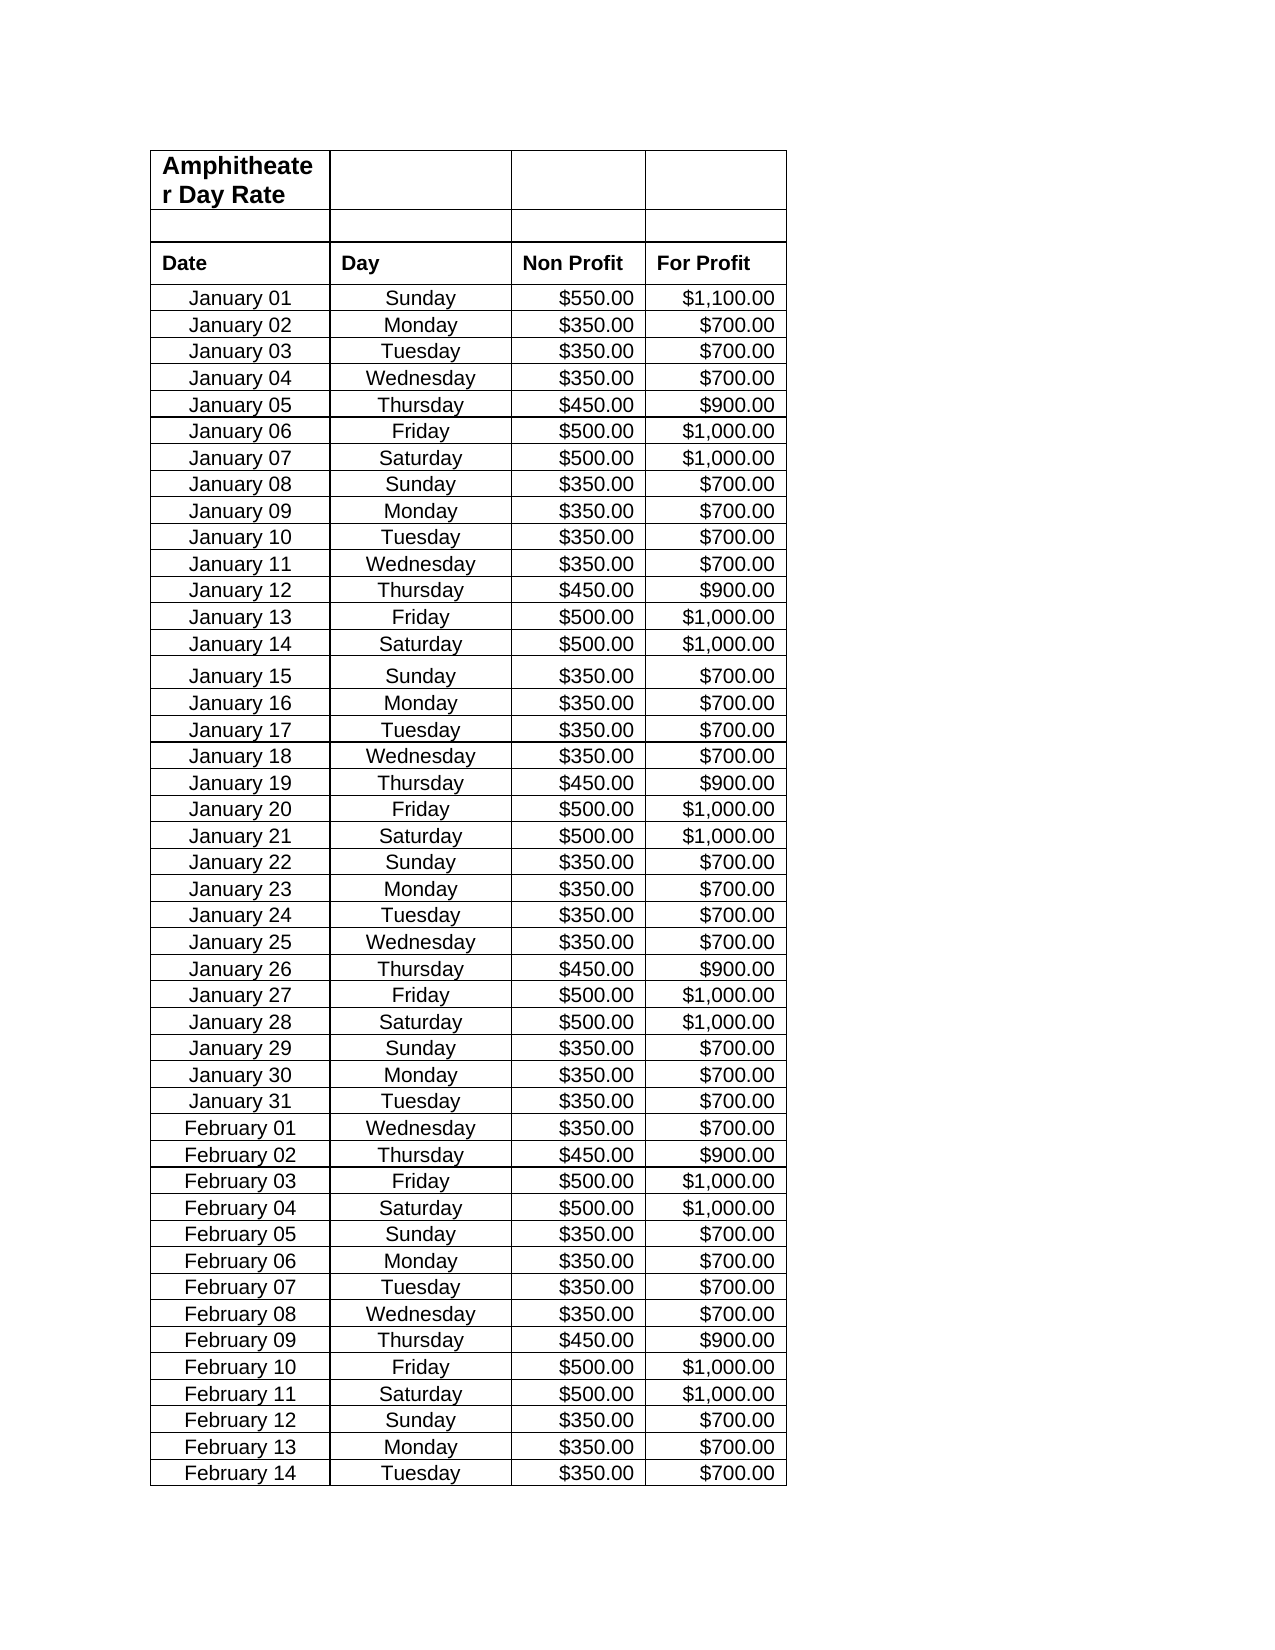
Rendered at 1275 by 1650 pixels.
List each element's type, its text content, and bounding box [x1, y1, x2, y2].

table_cell January 07 [151, 444, 329, 469]
table_cell $700.00 [646, 656, 786, 688]
table_cell $500.00 [512, 418, 645, 443]
table_cell Saturday [331, 444, 511, 469]
table_cell $700.00 [646, 1406, 786, 1432]
table_cell Sunday [331, 1221, 511, 1246]
table_cell $350.00 [512, 1460, 645, 1485]
table_cell $550.00 [512, 285, 645, 310]
table_header [646, 151, 786, 208]
table_cell Friday [331, 603, 511, 629]
table_cell $350.00 [512, 311, 645, 337]
table_cell $700.00 [646, 1274, 786, 1299]
table_cell $1,000.00 [646, 981, 786, 1007]
table_cell $350.00 [512, 656, 645, 688]
table_cell January 31 [151, 1088, 329, 1113]
table_cell February 14 [151, 1460, 329, 1485]
table_cell $1,000.00 [646, 418, 786, 443]
table_cell $500.00 [512, 796, 645, 821]
table_cell $700.00 [646, 1300, 786, 1326]
table_cell $1,000.00 [646, 1168, 786, 1193]
table_cell $500.00 [512, 981, 645, 1007]
table_cell $900.00 [646, 769, 786, 794]
table_cell Friday [331, 796, 511, 821]
table_cell Friday [331, 981, 511, 1007]
table_cell $700.00 [646, 875, 786, 901]
table_cell $450.00 [512, 955, 645, 980]
table_cell $350.00 [512, 1221, 645, 1246]
table_cell $500.00 [512, 1008, 645, 1033]
table_cell February 04 [151, 1194, 329, 1219]
table_cell Monday [331, 875, 511, 901]
table_cell Thursday [331, 1141, 511, 1166]
table_cell February 09 [151, 1327, 329, 1352]
table_cell Non Profit [512, 243, 645, 283]
table_cell January 12 [151, 577, 329, 602]
table_cell $350.00 [512, 1300, 645, 1326]
table_header [331, 151, 511, 208]
table_header Amphitheater Day Rate [151, 151, 329, 208]
table_cell Wednesday [331, 743, 511, 768]
table_cell Tuesday [331, 716, 511, 741]
table_cell $700.00 [646, 471, 786, 496]
table_cell January 22 [151, 849, 329, 874]
table_cell $350.00 [512, 1406, 645, 1432]
table_cell Thursday [331, 1327, 511, 1352]
table_cell Saturday [331, 1008, 511, 1033]
table_cell $700.00 [646, 497, 786, 523]
table_cell $500.00 [512, 822, 645, 848]
table_cell Thursday [331, 769, 511, 794]
table_cell [512, 210, 645, 241]
table_cell $1,000.00 [646, 822, 786, 848]
table_cell February 10 [151, 1353, 329, 1379]
table_cell $700.00 [646, 716, 786, 741]
table_cell Friday [331, 1168, 511, 1193]
table_cell January 14 [151, 630, 329, 655]
table_cell Friday [331, 1353, 511, 1379]
table_cell Sunday [331, 285, 511, 310]
table_cell Tuesday [331, 1460, 511, 1485]
table_cell $900.00 [646, 1141, 786, 1166]
table_cell January 05 [151, 391, 329, 416]
table_cell January 20 [151, 796, 329, 821]
table_cell $350.00 [512, 928, 645, 954]
table_cell $350.00 [512, 1088, 645, 1113]
table_cell January 30 [151, 1061, 329, 1087]
table_cell January 15 [151, 656, 329, 688]
table_cell January 04 [151, 364, 329, 390]
table_cell Saturday [331, 822, 511, 848]
table_cell January 02 [151, 311, 329, 337]
table_cell $350.00 [512, 1247, 645, 1273]
table_cell $1,100.00 [646, 285, 786, 310]
table_cell February 08 [151, 1300, 329, 1326]
table_header [512, 151, 645, 208]
table_cell January 23 [151, 875, 329, 901]
table_cell $350.00 [512, 1433, 645, 1458]
table_cell January 06 [151, 418, 329, 443]
table_cell $350.00 [512, 875, 645, 901]
table_cell $350.00 [512, 849, 645, 874]
table_cell $350.00 [512, 1274, 645, 1299]
table_cell $700.00 [646, 364, 786, 390]
table_cell Saturday [331, 630, 511, 655]
table_cell January 01 [151, 285, 329, 310]
table_cell $350.00 [512, 364, 645, 390]
table_cell February 02 [151, 1141, 329, 1166]
table_cell $1,000.00 [646, 630, 786, 655]
table_cell February 11 [151, 1380, 329, 1405]
table_cell $450.00 [512, 577, 645, 602]
table_cell $700.00 [646, 1035, 786, 1060]
table_cell $700.00 [646, 743, 786, 768]
table_cell $700.00 [646, 338, 786, 363]
table_cell Sunday [331, 471, 511, 496]
table_cell January 24 [151, 902, 329, 927]
table_cell $700.00 [646, 524, 786, 549]
table_cell Monday [331, 1247, 511, 1273]
table_cell $700.00 [646, 1460, 786, 1485]
table_cell $1,000.00 [646, 444, 786, 469]
table_cell Sunday [331, 849, 511, 874]
table_cell $500.00 [512, 1194, 645, 1219]
table_cell February 06 [151, 1247, 329, 1273]
table_cell $350.00 [512, 1114, 645, 1140]
table_cell Monday [331, 1061, 511, 1087]
table_cell $500.00 [512, 603, 645, 629]
table_cell February 13 [151, 1433, 329, 1458]
table_cell $1,000.00 [646, 603, 786, 629]
table_cell $450.00 [512, 1141, 645, 1166]
table_cell $500.00 [512, 444, 645, 469]
table_cell $350.00 [512, 524, 645, 549]
table_cell $350.00 [512, 743, 645, 768]
table_cell February 05 [151, 1221, 329, 1246]
table_cell January 10 [151, 524, 329, 549]
table_cell $350.00 [512, 689, 645, 715]
table_cell For Profit [646, 243, 786, 283]
table_cell Monday [331, 689, 511, 715]
table_cell January 27 [151, 981, 329, 1007]
table_cell January 28 [151, 1008, 329, 1033]
table_cell January 25 [151, 928, 329, 954]
table_cell $500.00 [512, 630, 645, 655]
table_cell January 19 [151, 769, 329, 794]
table_cell Tuesday [331, 902, 511, 927]
table_cell Monday [331, 497, 511, 523]
table_cell January 17 [151, 716, 329, 741]
table_cell February 03 [151, 1168, 329, 1193]
table_cell January 03 [151, 338, 329, 363]
table_cell January 16 [151, 689, 329, 715]
table_cell Saturday [331, 1380, 511, 1405]
table_cell $900.00 [646, 955, 786, 980]
table_cell January 08 [151, 471, 329, 496]
table_cell $1,000.00 [646, 1194, 786, 1219]
table_cell $500.00 [512, 1380, 645, 1405]
table_cell $350.00 [512, 902, 645, 927]
table_cell Wednesday [331, 364, 511, 390]
table_cell $350.00 [512, 716, 645, 741]
table_cell Wednesday [331, 1300, 511, 1326]
table_cell January 13 [151, 603, 329, 629]
table_cell Wednesday [331, 1114, 511, 1140]
table_cell $450.00 [512, 391, 645, 416]
table_cell Monday [331, 311, 511, 337]
table_cell $700.00 [646, 550, 786, 576]
table_cell $700.00 [646, 928, 786, 954]
table_cell Sunday [331, 656, 511, 688]
table_cell $500.00 [512, 1353, 645, 1379]
table_cell January 11 [151, 550, 329, 576]
table_cell $350.00 [512, 338, 645, 363]
table_cell Tuesday [331, 524, 511, 549]
table_cell $450.00 [512, 769, 645, 794]
table_cell Thursday [331, 391, 511, 416]
table_cell $700.00 [646, 1114, 786, 1140]
table_cell $700.00 [646, 849, 786, 874]
table_cell [331, 210, 511, 241]
table_cell Friday [331, 418, 511, 443]
table_cell $450.00 [512, 1327, 645, 1352]
table_cell $700.00 [646, 311, 786, 337]
table_cell Wednesday [331, 928, 511, 954]
table_cell [646, 210, 786, 241]
table_cell $1,000.00 [646, 796, 786, 821]
table_cell $350.00 [512, 1061, 645, 1087]
table_cell $1,000.00 [646, 1008, 786, 1033]
table_cell Thursday [331, 955, 511, 980]
table_cell Tuesday [331, 1274, 511, 1299]
table_cell $700.00 [646, 1433, 786, 1458]
table_cell [151, 210, 329, 241]
table_cell $900.00 [646, 1327, 786, 1352]
table_cell $350.00 [512, 471, 645, 496]
table_cell Monday [331, 1433, 511, 1458]
table_cell Tuesday [331, 1088, 511, 1113]
table_cell $500.00 [512, 1168, 645, 1193]
table_cell $350.00 [512, 1035, 645, 1060]
table_cell January 29 [151, 1035, 329, 1060]
table_cell $350.00 [512, 497, 645, 523]
table_cell Tuesday [331, 338, 511, 363]
table_cell $1,000.00 [646, 1380, 786, 1405]
table_cell $900.00 [646, 391, 786, 416]
table_cell February 07 [151, 1274, 329, 1299]
table_cell $700.00 [646, 1221, 786, 1246]
table_cell Thursday [331, 577, 511, 602]
table_cell $1,000.00 [646, 1353, 786, 1379]
table_cell Date [151, 243, 329, 283]
table_cell $900.00 [646, 577, 786, 602]
table_cell $700.00 [646, 1247, 786, 1273]
table_cell Day [331, 243, 511, 283]
table_cell Wednesday [331, 550, 511, 576]
table_cell January 09 [151, 497, 329, 523]
table_cell $700.00 [646, 902, 786, 927]
table_cell February 12 [151, 1406, 329, 1432]
table_cell January 21 [151, 822, 329, 848]
table_cell February 01 [151, 1114, 329, 1140]
table_cell $350.00 [512, 550, 645, 576]
table_cell Sunday [331, 1406, 511, 1432]
table_cell $700.00 [646, 1088, 786, 1113]
table_cell $700.00 [646, 689, 786, 715]
table_cell January 18 [151, 743, 329, 768]
table_cell Sunday [331, 1035, 511, 1060]
table_cell Saturday [331, 1194, 511, 1219]
table_cell $700.00 [646, 1061, 786, 1087]
table_cell January 26 [151, 955, 329, 980]
